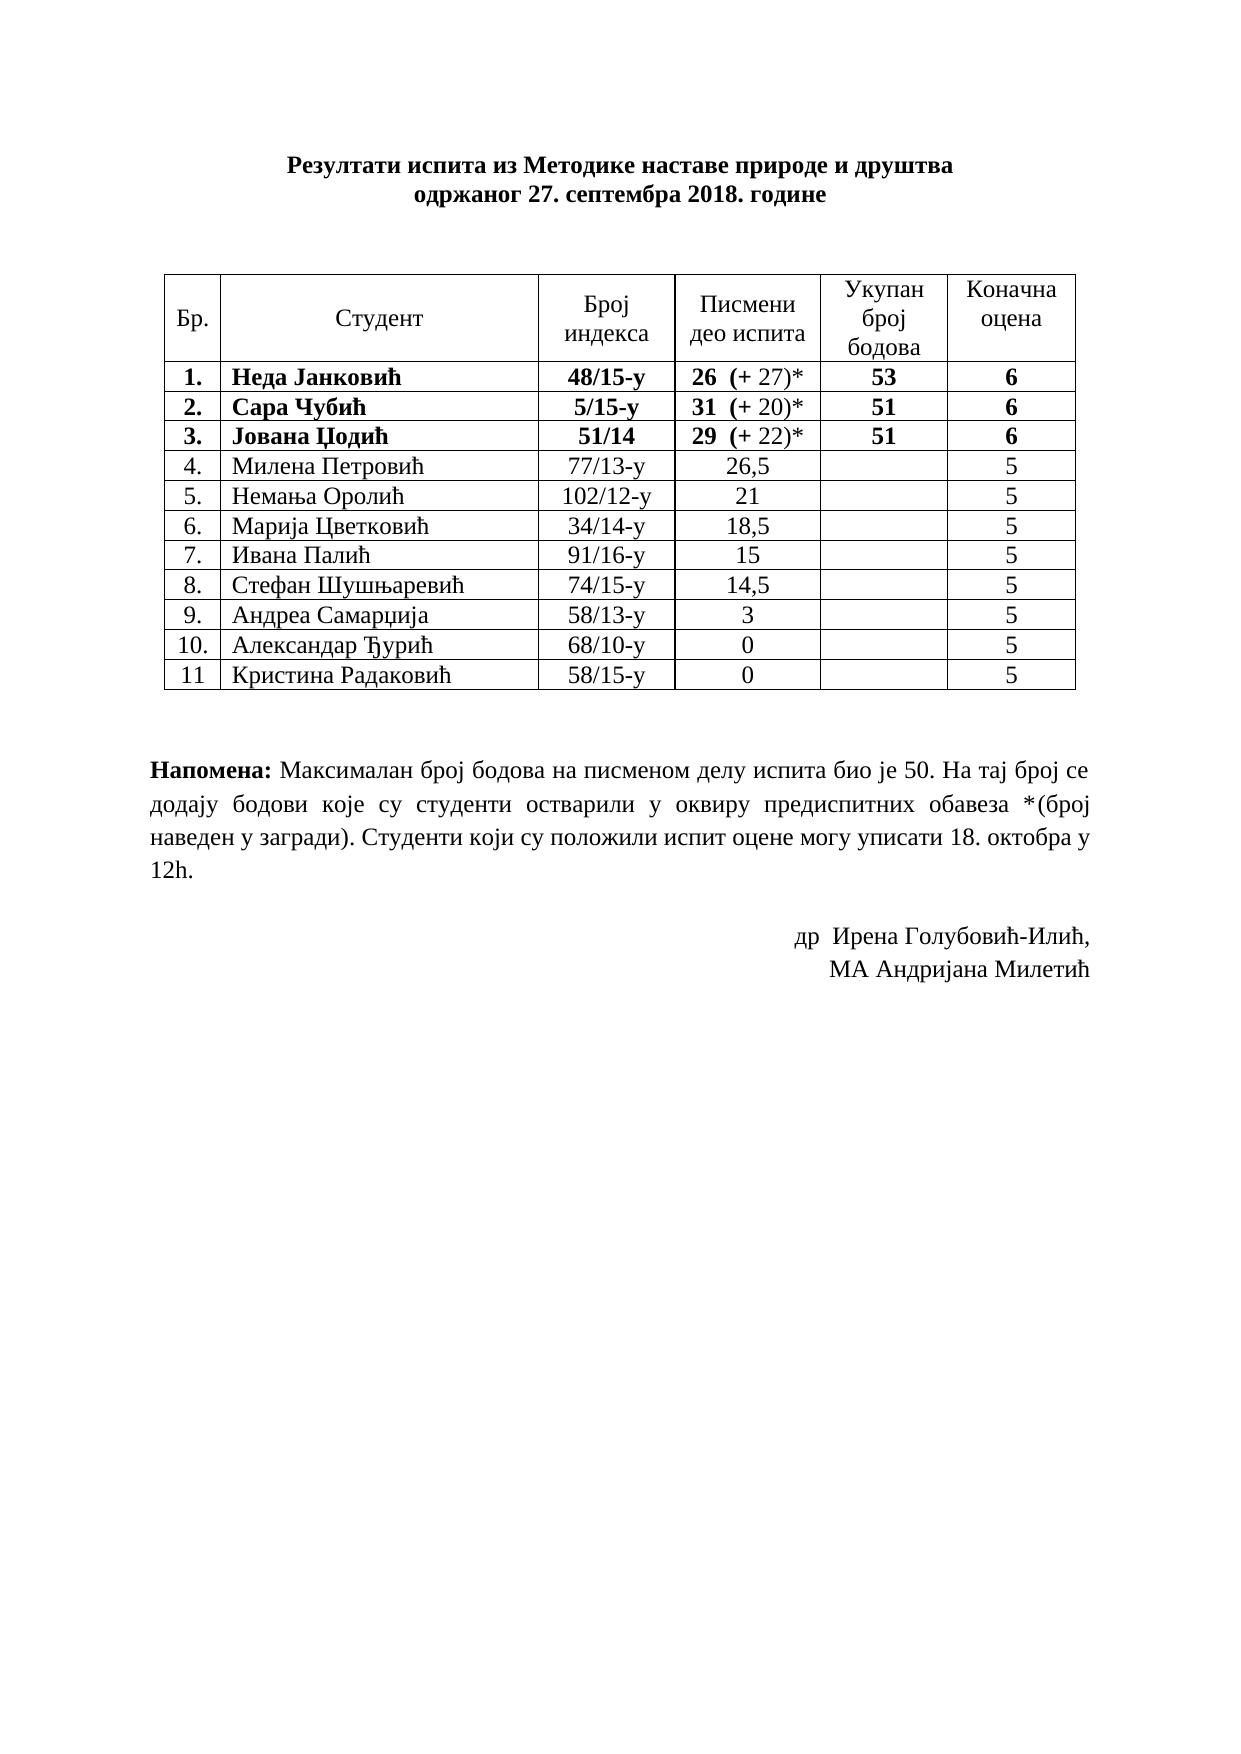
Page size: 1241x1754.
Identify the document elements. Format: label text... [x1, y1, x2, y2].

table_cell [821, 630, 947, 659]
table_cell 10. [165, 630, 220, 659]
table_header Број индекса [539, 275, 674, 361]
table_cell 9. [165, 600, 220, 629]
table_header Писмени део испита [676, 275, 820, 361]
table_cell 5 [948, 451, 1075, 480]
table_cell Кристина Радаковић [221, 660, 538, 688]
table_header Бр. [165, 275, 220, 361]
table_cell 3 [676, 600, 820, 629]
table_cell 11 [165, 660, 220, 688]
table_cell [821, 511, 947, 539]
table_cell 5. [165, 481, 220, 510]
table_cell 5 [948, 511, 1075, 539]
table_cell Милена Петровић [221, 451, 538, 480]
table_cell 26,5 [676, 451, 820, 480]
table_cell 8. [165, 570, 220, 599]
table_cell [821, 541, 947, 569]
table_cell 0 [676, 630, 820, 659]
table_cell 5 [948, 541, 1075, 569]
text Резултати испита из Методике наставе природе и друштва [150, 150, 1090, 179]
table_cell 5/15-у [539, 392, 674, 420]
table_cell Немања Оролић [221, 481, 538, 510]
table_cell Андреа Самарџија [221, 600, 538, 629]
table_cell 26 (+ 27)* [676, 362, 820, 391]
table_cell [821, 570, 947, 599]
table_cell 0 [676, 660, 820, 688]
table_cell Ивана Палић [221, 541, 538, 569]
table_cell [821, 600, 947, 629]
table_header Студент [221, 275, 538, 361]
table_cell 29 (+ 22)* [676, 421, 820, 450]
table_cell [821, 660, 947, 688]
table_cell Стефан Шушњаревић [221, 570, 538, 599]
table_cell 51/14 [539, 421, 674, 450]
table_cell 77/13-у [539, 451, 674, 480]
table_cell 5 [948, 600, 1075, 629]
table_cell 6 [948, 421, 1075, 450]
table_cell 51 [821, 392, 947, 420]
table_cell 6 [948, 392, 1075, 420]
table_cell 102/12-у [539, 481, 674, 510]
table_cell Сара Чубић [221, 392, 538, 420]
table_cell 1. [165, 362, 220, 391]
table_cell 21 [676, 481, 820, 510]
table_cell 15 [676, 541, 820, 569]
text одржаног 27. септембра 2018. године [150, 179, 1090, 207]
table_cell 4. [165, 451, 220, 480]
table_cell 74/15-у [539, 570, 674, 599]
text МА Андријана Милетић [150, 954, 1090, 982]
table_cell 6 [948, 362, 1075, 391]
text Напомена: Максималан број бодова на писменом делу испита био је 50. На тај број се додају бодови које су студенти остварили у оквиру предиспитних обавеза *(број наведен у загради). Студенти који су положили испит оцене могу уписати 18. октобра у 12h. [150, 756, 1090, 883]
table_cell Јована Џодић [221, 421, 538, 450]
table_cell 7. [165, 541, 220, 569]
table_cell 53 [821, 362, 947, 391]
table_cell [821, 451, 947, 480]
table_cell 18,5 [676, 511, 820, 539]
table_cell 5 [948, 481, 1075, 510]
table_cell 6. [165, 511, 220, 539]
table_cell 14,5 [676, 570, 820, 599]
table_cell 51 [821, 421, 947, 450]
table_cell 34/14-у [539, 511, 674, 539]
table_cell 5 [948, 570, 1075, 599]
table_cell [821, 481, 947, 510]
table_cell 91/16-у [539, 541, 674, 569]
table_cell 2. [165, 392, 220, 420]
table_cell 3. [165, 421, 220, 450]
table_cell Александар Ђурић [221, 630, 538, 659]
table_header Укупан број бодова [821, 275, 947, 361]
table_cell 58/13-у [539, 600, 674, 629]
table_cell 68/10-у [539, 630, 674, 659]
table_header Коначна оцена [948, 275, 1075, 361]
table_cell 31 (+ 20)* [676, 392, 820, 420]
table_cell Марија Цветковић [221, 511, 538, 539]
text др Ирена Голубовић-Илић, [150, 921, 1090, 949]
table_cell 5 [948, 630, 1075, 659]
table_cell Неда Јанковић [221, 362, 538, 391]
table_cell 5 [948, 660, 1075, 688]
table_cell 48/15-у [539, 362, 674, 391]
table_cell 58/15-у [539, 660, 674, 688]
